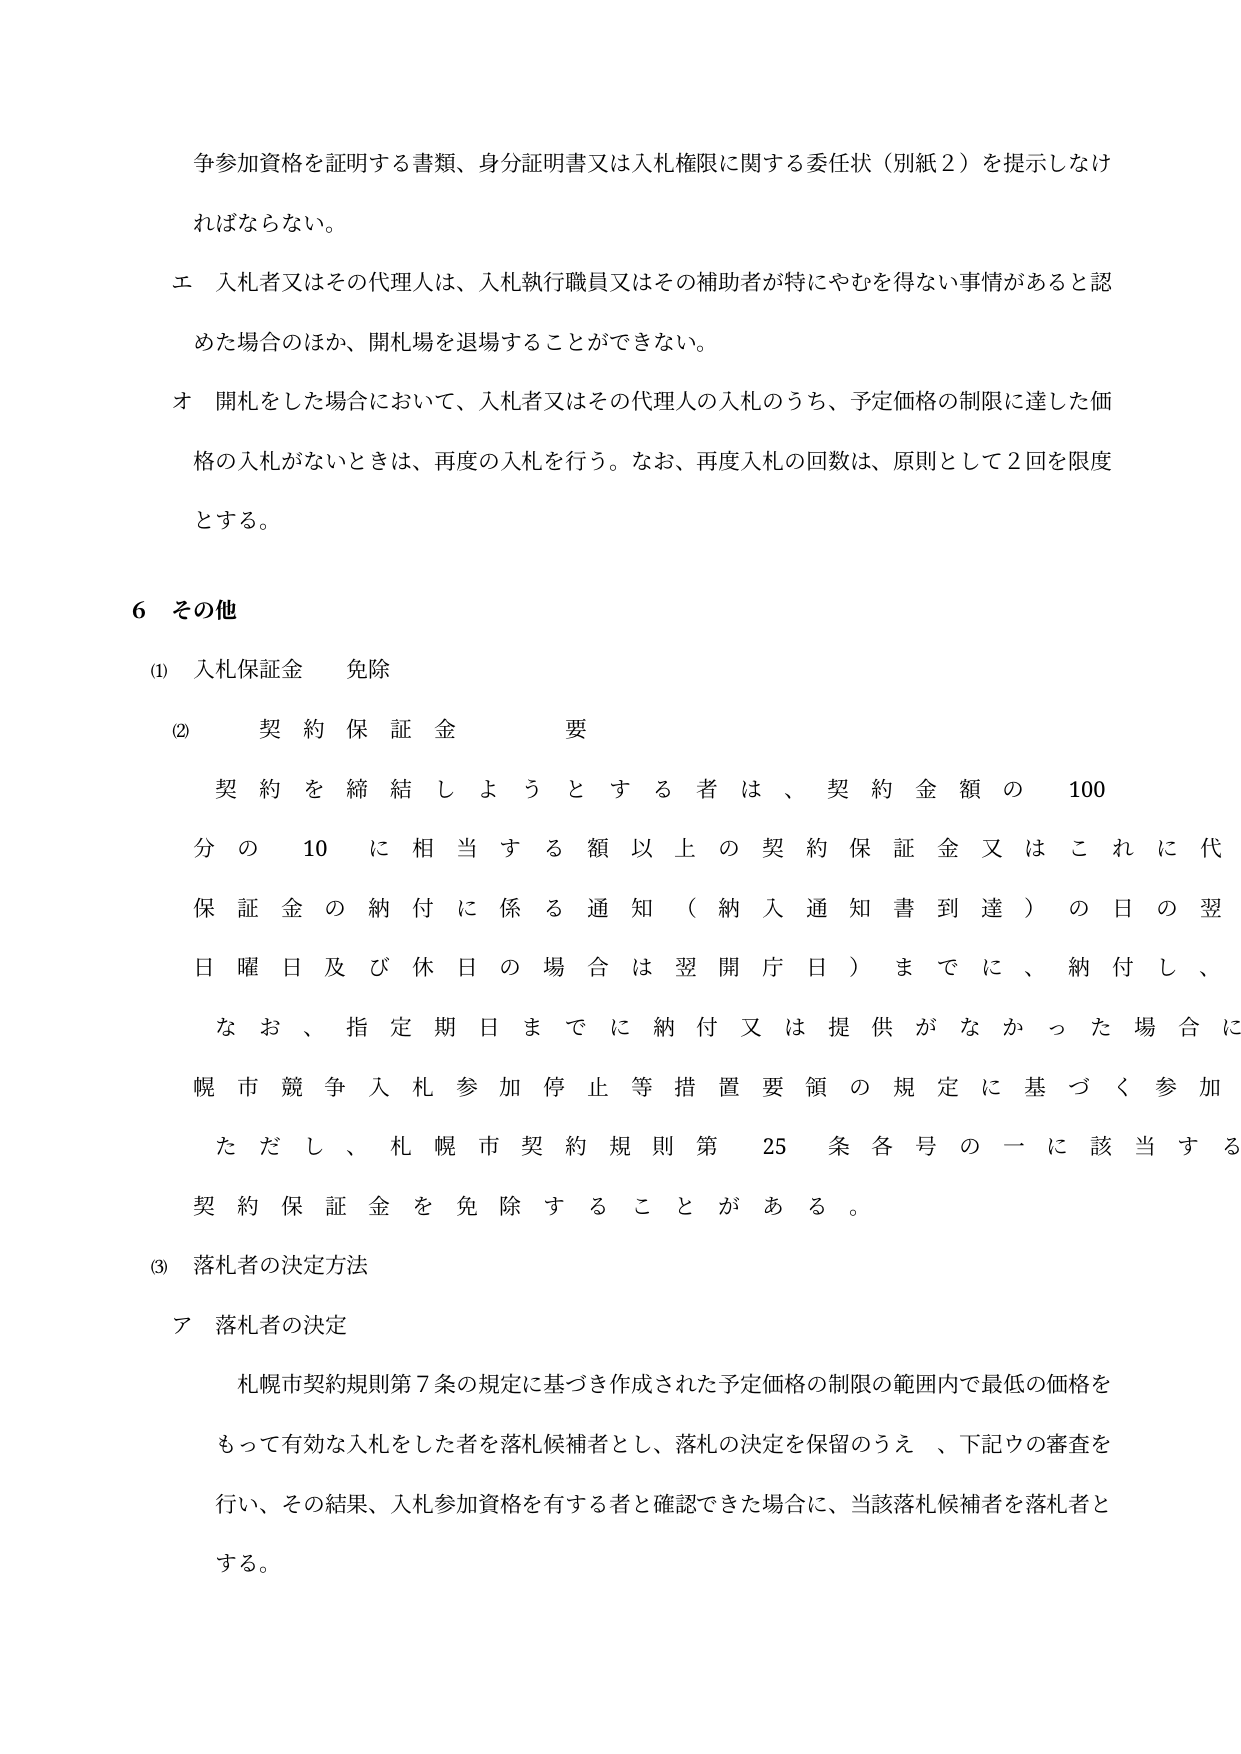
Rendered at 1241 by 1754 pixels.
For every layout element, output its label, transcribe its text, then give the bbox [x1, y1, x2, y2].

text 契約を締結しようとする者は、契約金額の100分の10に相当する額以上の契約保証金又はこれに代える担保を、落札決定後、契約保証金の納付に係る通知（納入通知書到達）の日の翌日から起算して５日後（５日後が土曜日、日曜日及び休日の場合は翌開庁日）までに、納付し、又は提供しなければならない。 [175, 758, 1113, 996]
text ⑵ 契約保証金 要 [128, 698, 1113, 758]
text ⑶ 落札者の決定方法 [128, 1234, 1112, 1294]
text 札幌市契約規則第７条の規定に基づき作成された予定価格の制限の範囲内で最低の価格をもって有効な入札をした者を落札候補者とし、落札の決定を保留のうえ、下記ウの審査を行い、その結果、入札参加資格を有する者と確認できた場合に、当該落札候補者を落札者とする。 [195, 1354, 1112, 1592]
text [169, 132, 1112, 251]
text オ 開札をした場合において、入札者又はその代理人の入札のうち、予定価格の制限に達した価格の入札がないときは、再度の入札を行う。なお、再度入札の回数は、原則として２回を限度とする。 [169, 371, 1112, 549]
text なお、指定期日までに納付又は提供がなかった場合には、落札決定を取り消すとともに、札幌市競争入札参加停止等措置要領の規定に基づく参加停止の措置を行う。 [175, 996, 1113, 1115]
text ア 落札者の決定 [149, 1294, 1112, 1354]
text エ 入札者又はその代理人は、入札執行職員又はその補助者が特にやむを得ない事情があると認めた場合のほか、開札場を退場することができない。 [169, 251, 1112, 371]
text ただし、札幌市契約規則第25条各号の一に該当するときは、契約保証金を免除することがある。 [176, 1115, 1142, 1234]
text ⑴ 入札保証金 免除 [128, 639, 1112, 698]
text ６ その他 [128, 579, 1112, 639]
